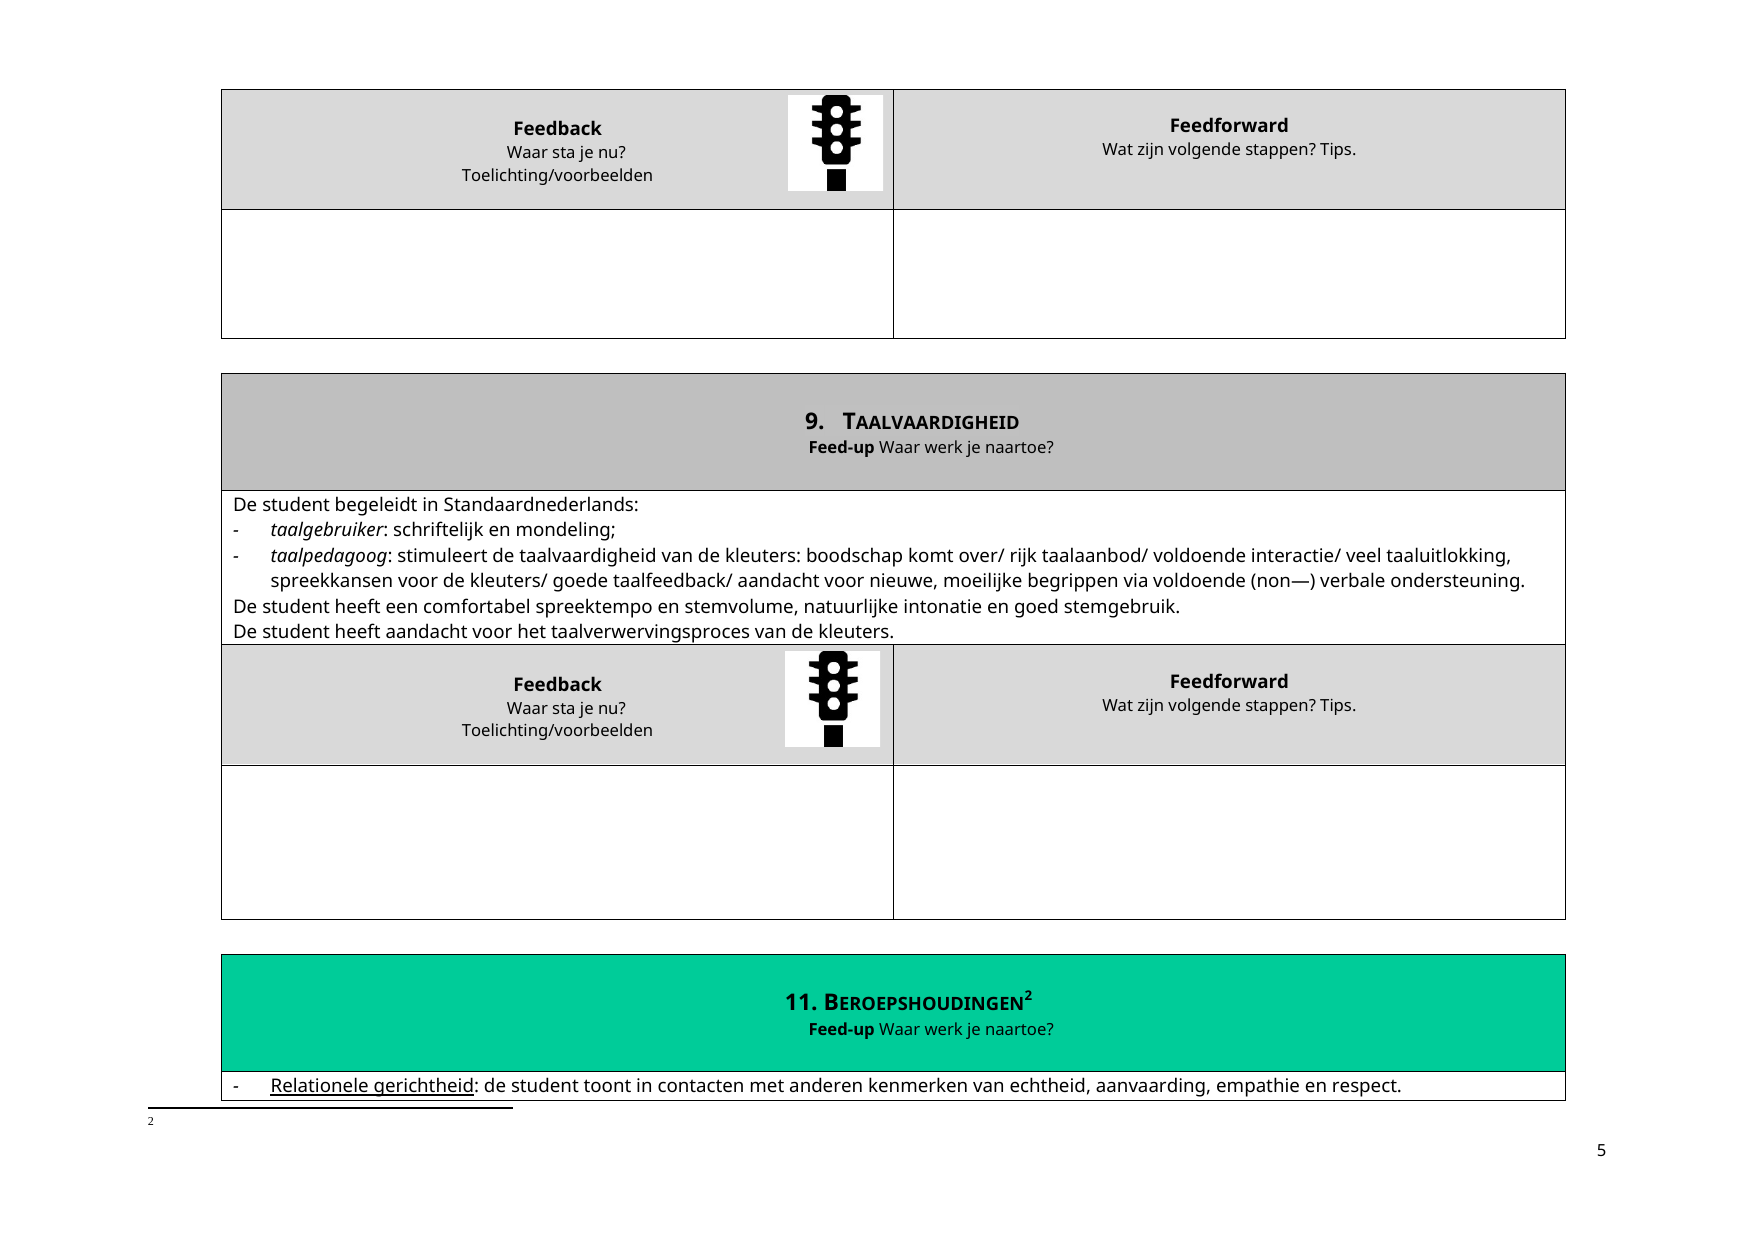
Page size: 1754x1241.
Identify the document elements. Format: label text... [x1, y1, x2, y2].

table_header 11. Beroepshoudingen Feed-up Waar werk je naartoe? [222, 955, 1565, 1071]
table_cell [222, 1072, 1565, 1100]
table_cell Feedback Waar sta je nu? Toelichting/voorbeelden [222, 90, 893, 209]
table_cell Feedforward Wat zijn volgende stappen? Tips. [894, 90, 1565, 209]
table_cell Feedback Waar sta je nu? Toelichting/voorbeelden [222, 645, 893, 764]
table_cell [894, 210, 1565, 337]
table_cell De student begeleidt in Standaardnederlands: taalgebruiker: schriftelijk en mondeling; taalpedagoog: stimuleert de taalvaardigheid van de kleuters: boodschap komt over/ rijk taalaanbod/ voldoende interactie/ veel taaluitlokking, spreekkansen voor de kleuters/ goede taalfeedback/ aandacht voor nieuwe, moeilijke begrippen via voldoende (non—) verbale ondersteuning. De student heeft een comfortabel spreektempo en stemvolume, natuurlijke intonatie en goed stemgebruik. De student heeft aandacht voor het taalverwervingsproces van de kleuters. [222, 491, 1565, 644]
table_cell Feedforward Wat zijn volgende stappen? Tips. [894, 645, 1565, 764]
picture [785, 651, 881, 747]
table_header Taalvaardigheid Feed-up Waar werk je naartoe? [222, 374, 1565, 490]
table_cell [894, 766, 1565, 919]
picture [788, 95, 884, 191]
table_cell [222, 766, 893, 919]
table_cell [222, 210, 893, 337]
